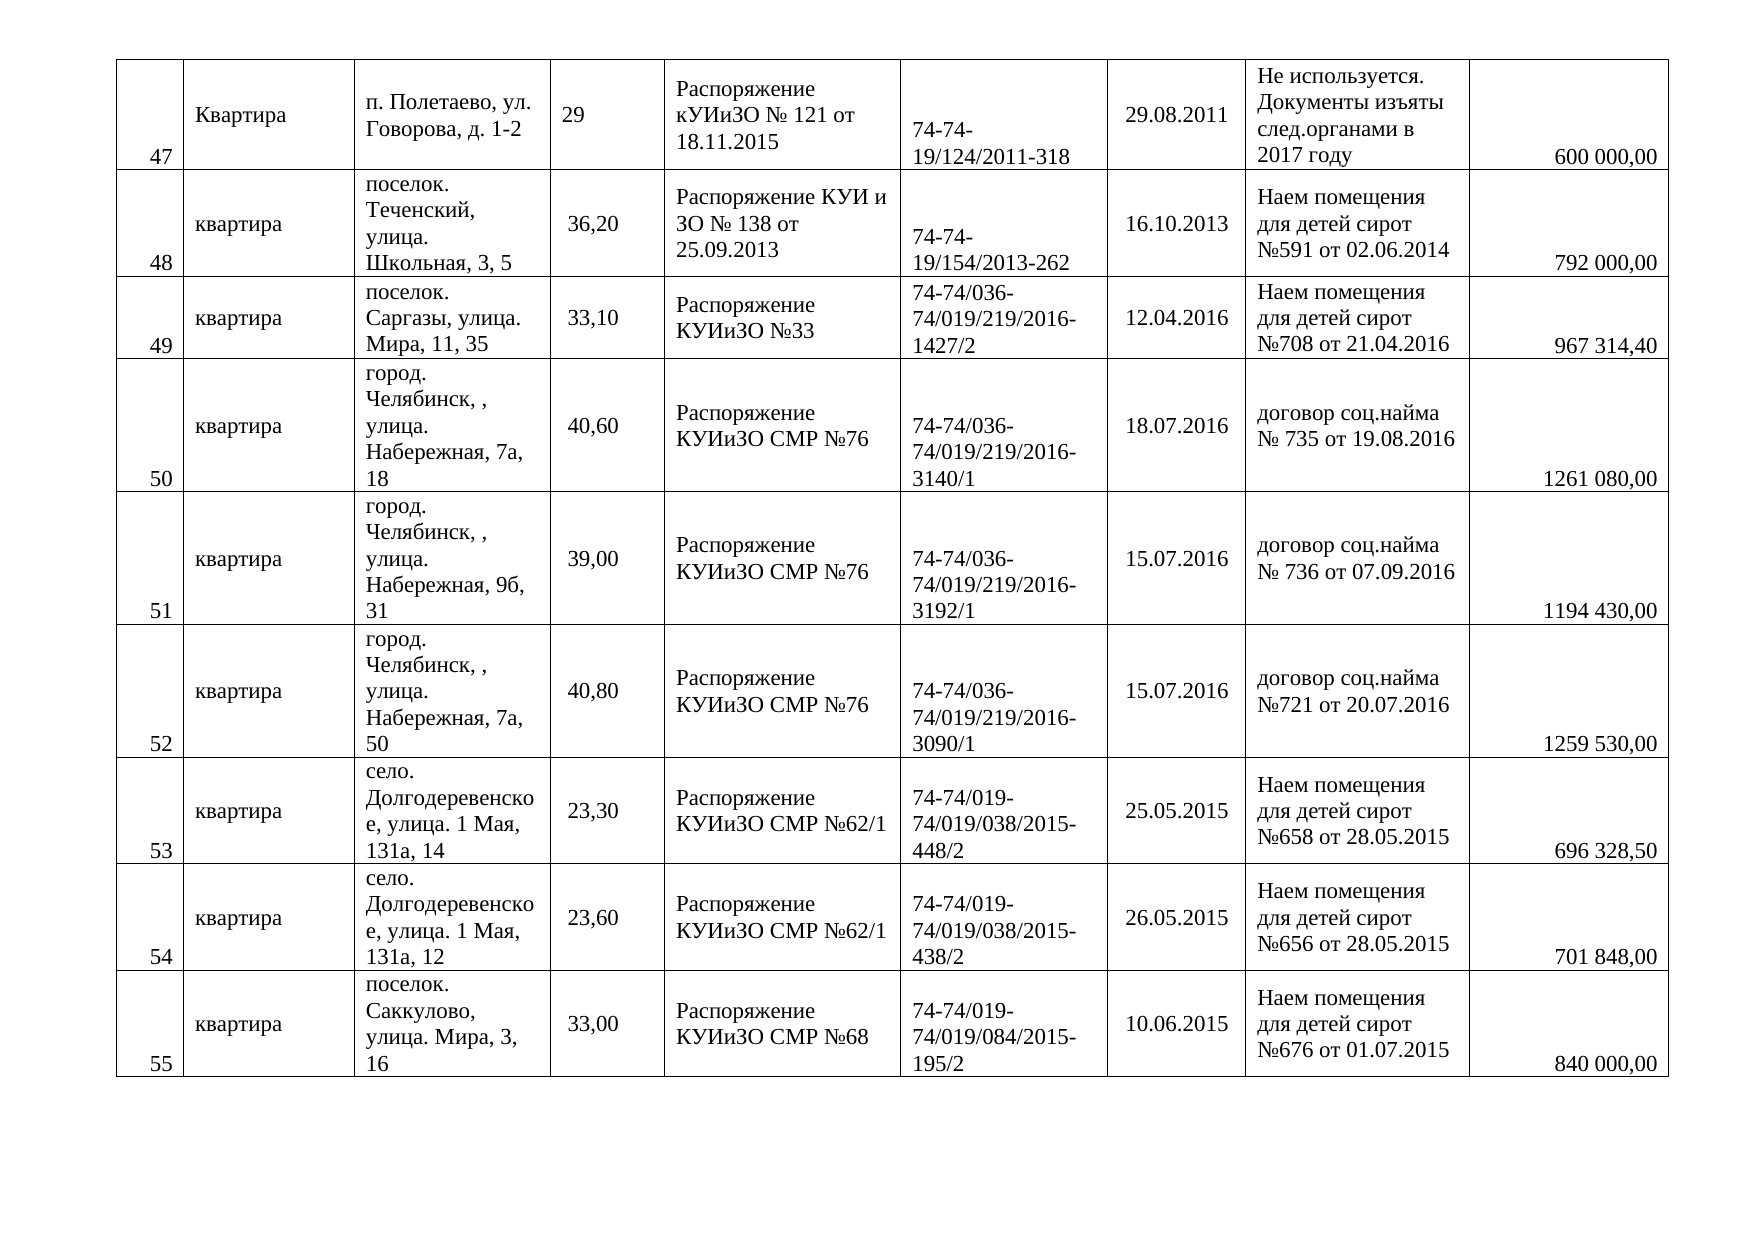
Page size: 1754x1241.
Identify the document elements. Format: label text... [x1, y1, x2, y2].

table_cell 1261 080,00 [1470, 359, 1668, 491]
table_cell поселок. Теченский, улица. Школьная, 3, 5 [355, 170, 550, 276]
table_cell квартира [184, 864, 354, 969]
table_cell 23,60 [551, 864, 664, 969]
table_cell поселок. Саккулово, улица. Мира, 3, 16 [355, 971, 550, 1076]
table_cell 15.07.2016 [1108, 492, 1245, 624]
table_cell Наем помещения для детей сирот №708 от 21.04.2016 [1246, 277, 1469, 358]
table_cell город. Челябинск, , улица. Набережная, 7а, 18 [355, 359, 550, 491]
table_cell квартира [184, 359, 354, 491]
table_cell 39,00 [551, 492, 664, 624]
table_cell 701 848,00 [1470, 864, 1668, 969]
table_cell 55 [117, 971, 183, 1076]
table_cell квартира [184, 170, 354, 276]
table_cell 48 [117, 170, 183, 276]
table_cell 74-74/036-74/019/219/2016-3192/1 [901, 492, 1107, 624]
table_cell Распоряжение кУИиЗО № 121 от 18.11.2015 [665, 60, 900, 169]
table_cell 74-74/036-74/019/219/2016-3140/1 [901, 359, 1107, 491]
table_cell 840 000,00 [1470, 971, 1668, 1076]
table_cell 74-74/036-74/019/219/2016-1427/2 [901, 277, 1107, 358]
table_cell договор соц.найма № 736 от 07.09.2016 [1246, 492, 1469, 624]
table_cell 49 [117, 277, 183, 358]
table_cell 74-74-19/124/2011-318 [901, 60, 1107, 169]
table_cell 40,60 [551, 359, 664, 491]
table_cell Распоряжение КУИиЗО СМР №76 [665, 359, 900, 491]
table_cell поселок. Саргазы, улица. Мира, 11, 35 [355, 277, 550, 358]
table_cell п. Полетаево, ул. Говорова, д. 1-2 [355, 60, 550, 169]
table_cell 12.04.2016 [1108, 277, 1245, 358]
table_cell 696 328,50 [1470, 758, 1668, 863]
table_cell 16.10.2013 [1108, 170, 1245, 276]
table_cell 29.08.2011 [1108, 60, 1245, 169]
table_cell 50 [117, 359, 183, 491]
table_cell Наем помещения для детей сирот №591 от 02.06.2014 [1246, 170, 1469, 276]
table_cell Распоряжение КУИиЗО СМР №76 [665, 492, 900, 624]
table_cell 29 [551, 60, 664, 169]
table_cell Распоряжение КУИ и ЗО № 138 от 25.09.2013 [665, 170, 900, 276]
table_cell квартира [184, 492, 354, 624]
table_cell 53 [117, 758, 183, 863]
table_cell село. Долгодеревенское, улица. 1 Мая, 131а, 14 [355, 758, 550, 863]
table_cell 74-74/019-74/019/038/2015-438/2 [901, 864, 1107, 969]
table_cell город. Челябинск, , улица. Набережная, 7а, 50 [355, 625, 550, 757]
table_cell город. Челябинск, , улица. Набережная, 9б, 31 [355, 492, 550, 624]
table_cell 18.07.2016 [1108, 359, 1245, 491]
table_cell квартира [184, 625, 354, 757]
table_cell 40,80 [551, 625, 664, 757]
table_cell Распоряжение КУИиЗО СМР №62/1 [665, 758, 900, 863]
table_cell Распоряжение КУИиЗО СМР №76 [665, 625, 900, 757]
table_cell 23,30 [551, 758, 664, 863]
table_cell 26.05.2015 [1108, 864, 1245, 969]
table_cell 54 [117, 864, 183, 969]
table_cell Не используется. Документы изъяты след.органами в 2017 году [1246, 60, 1469, 169]
table_cell 47 [117, 60, 183, 169]
table_cell 33,00 [551, 971, 664, 1076]
table_cell Распоряжение КУИиЗО СМР №62/1 [665, 864, 900, 969]
table_cell Квартира [184, 60, 354, 169]
table_cell Наем помещения для детей сирот №676 от 01.07.2015 [1246, 971, 1469, 1076]
table_cell 74-74/019-74/019/038/2015-448/2 [901, 758, 1107, 863]
table_cell 10.06.2015 [1108, 971, 1245, 1076]
table_cell Наем помещения для детей сирот №658 от 28.05.2015 [1246, 758, 1469, 863]
table_cell 36,20 [551, 170, 664, 276]
table_cell Распоряжение КУИиЗО СМР №68 [665, 971, 900, 1076]
table_cell 792 000,00 [1470, 170, 1668, 276]
table_cell 25.05.2015 [1108, 758, 1245, 863]
table_cell 74-74/036-74/019/219/2016-3090/1 [901, 625, 1107, 757]
table_cell 33,10 [551, 277, 664, 358]
table_cell 74-74-19/154/2013-262 [901, 170, 1107, 276]
table_cell 1259 530,00 [1470, 625, 1668, 757]
table_cell Наем помещения для детей сирот №656 от 28.05.2015 [1246, 864, 1469, 969]
table_cell 52 [117, 625, 183, 757]
table_cell квартира [184, 277, 354, 358]
table_cell 1194 430,00 [1470, 492, 1668, 624]
table_cell 74-74/019-74/019/084/2015-195/2 [901, 971, 1107, 1076]
table_cell Распоряжение КУИиЗО №33 [665, 277, 900, 358]
table_cell 600 000,00 [1470, 60, 1668, 169]
table_cell 967 314,40 [1470, 277, 1668, 358]
table_cell договор соц.найма № 735 от 19.08.2016 [1246, 359, 1469, 491]
table_cell 15.07.2016 [1108, 625, 1245, 757]
table_cell договор соц.найма №721 от 20.07.2016 [1246, 625, 1469, 757]
table_cell квартира [184, 758, 354, 863]
table_cell село. Долгодеревенское, улица. 1 Мая, 131а, 12 [355, 864, 550, 969]
table_cell 51 [117, 492, 183, 624]
table_cell квартира [184, 971, 354, 1076]
